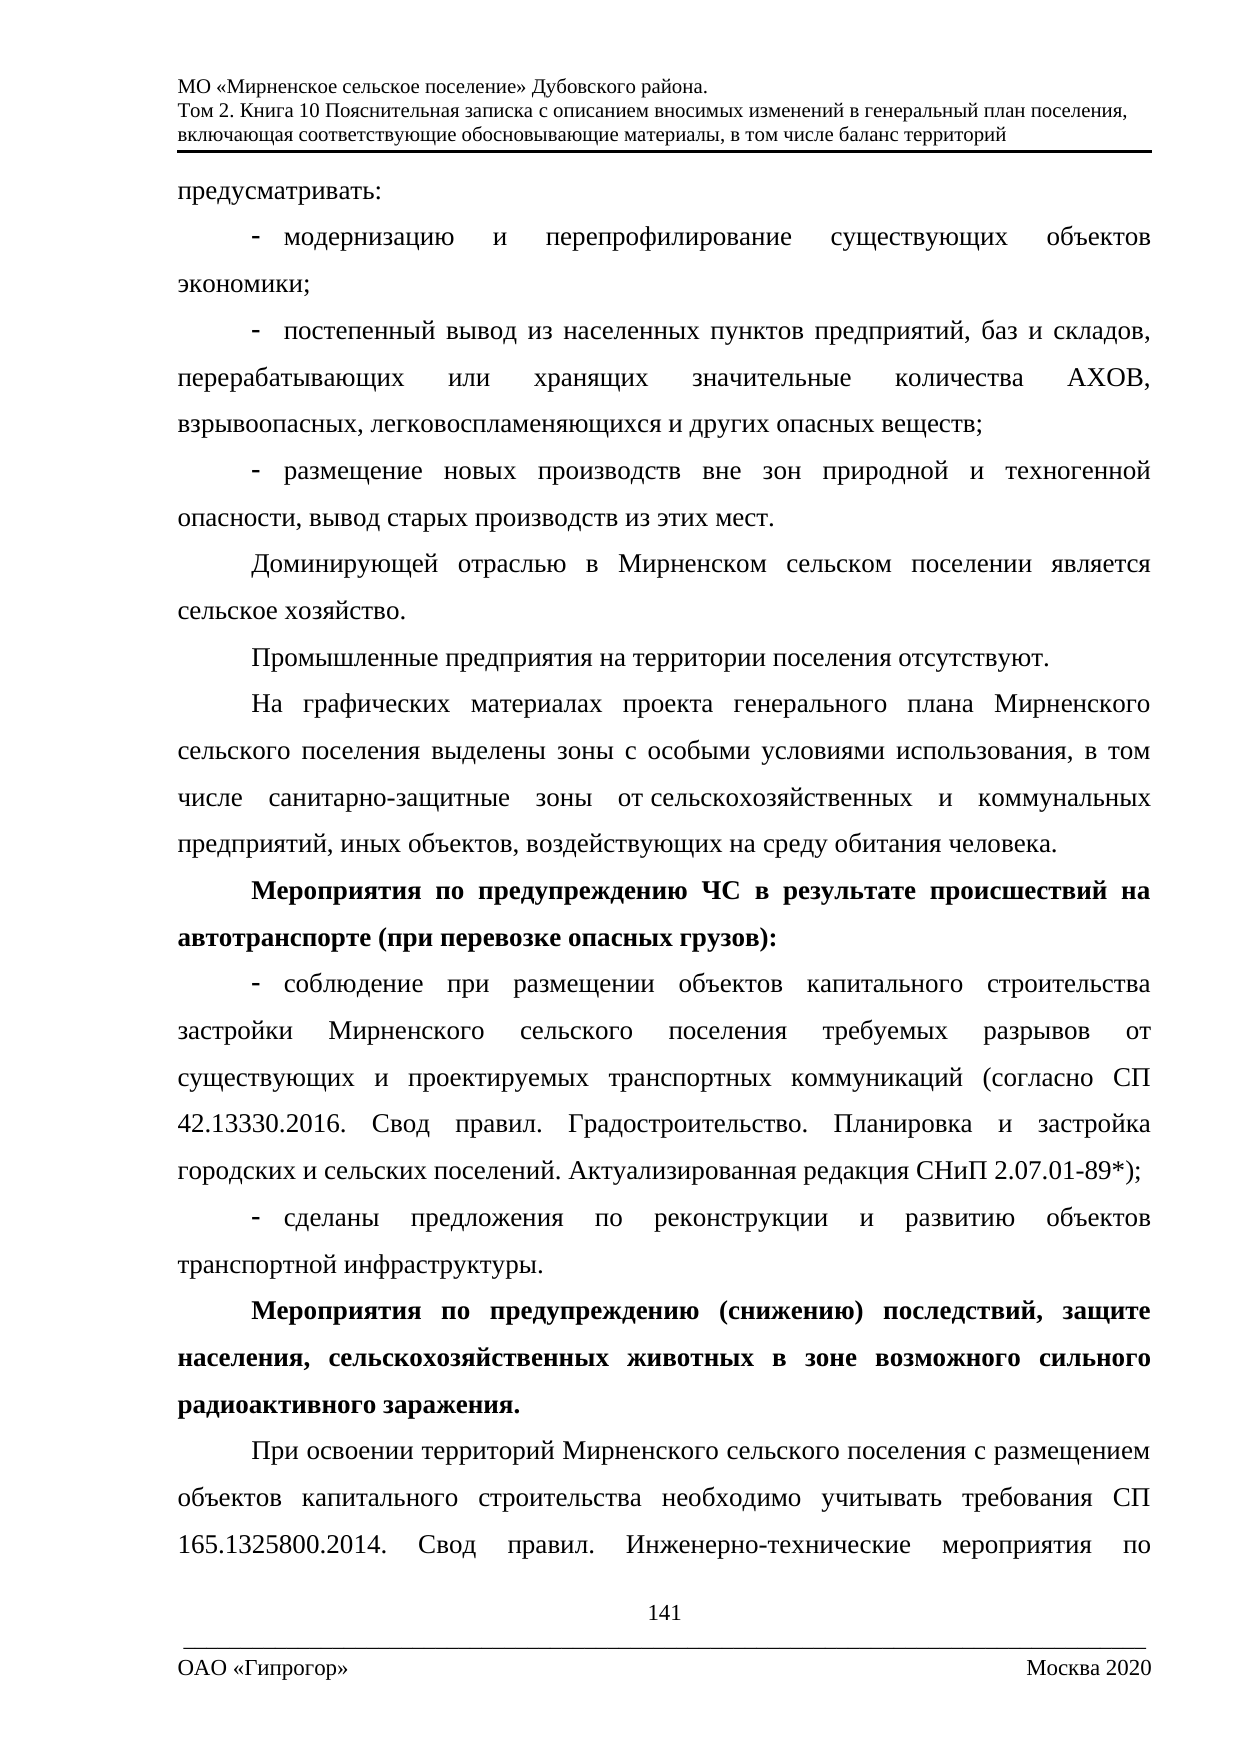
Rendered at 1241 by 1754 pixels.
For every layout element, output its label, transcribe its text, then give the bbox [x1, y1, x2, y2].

text Промышленные предприятия на территории поселения отсутствуют. [177, 641, 1152, 672]
text Доминирующей отраслью в Мирненском сельском поселении является сельское хозяйство. [177, 547, 1152, 625]
list размещение новых производств вне зон природной и техногенной опасности, вывод старых производств из этих мест. [177, 454, 1152, 532]
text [177, 174, 1152, 205]
list сделаны предложения по реконструкции и развитию объектов транспортной инфраструктуры. [177, 1201, 1152, 1279]
list постепенный вывод из населенных пунктов предприятий, баз и складов, перерабатывающих или хранящих значительные количества АХОВ, взрывоопасных, легковоспламеняющихся и других опасных веществ; [177, 314, 1152, 438]
list соблюдение при размещении объектов капитального строительства застройки Мирненского сельского поселения требуемых разрывов от существующих и проектируемых транспортных коммуникаций (согласно СП 42.13330.2016. Свод правил. Градостроительство. Планировка и застройка городских и сельских поселений. Актуализированная редакция СНиП 2.07.01-89*); [177, 967, 1152, 1185]
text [177, 1434, 1152, 1559]
text Мероприятия по предупреждению (снижению) последствий, защите населения, сельскохозяйственных животных в зоне возможного сильного радиоактивного заражения. [177, 1294, 1152, 1419]
list модернизацию и перепрофилирование существующих объектов экономики; [177, 221, 1152, 298]
text Мероприятия по предупреждению ЧС в результате происшествий на автотранспорте (при перевозке опасных грузов): [177, 874, 1152, 952]
text На графических материалах проекта генерального плана Мирненского сельского поселения выделены зоны с особыми условиями использования, в том числе санитарно-защитные зоны от сельскохозяйственных и коммунальных предприятий, иных объектов, воздействующих на среду обитания человека. [177, 687, 1152, 859]
